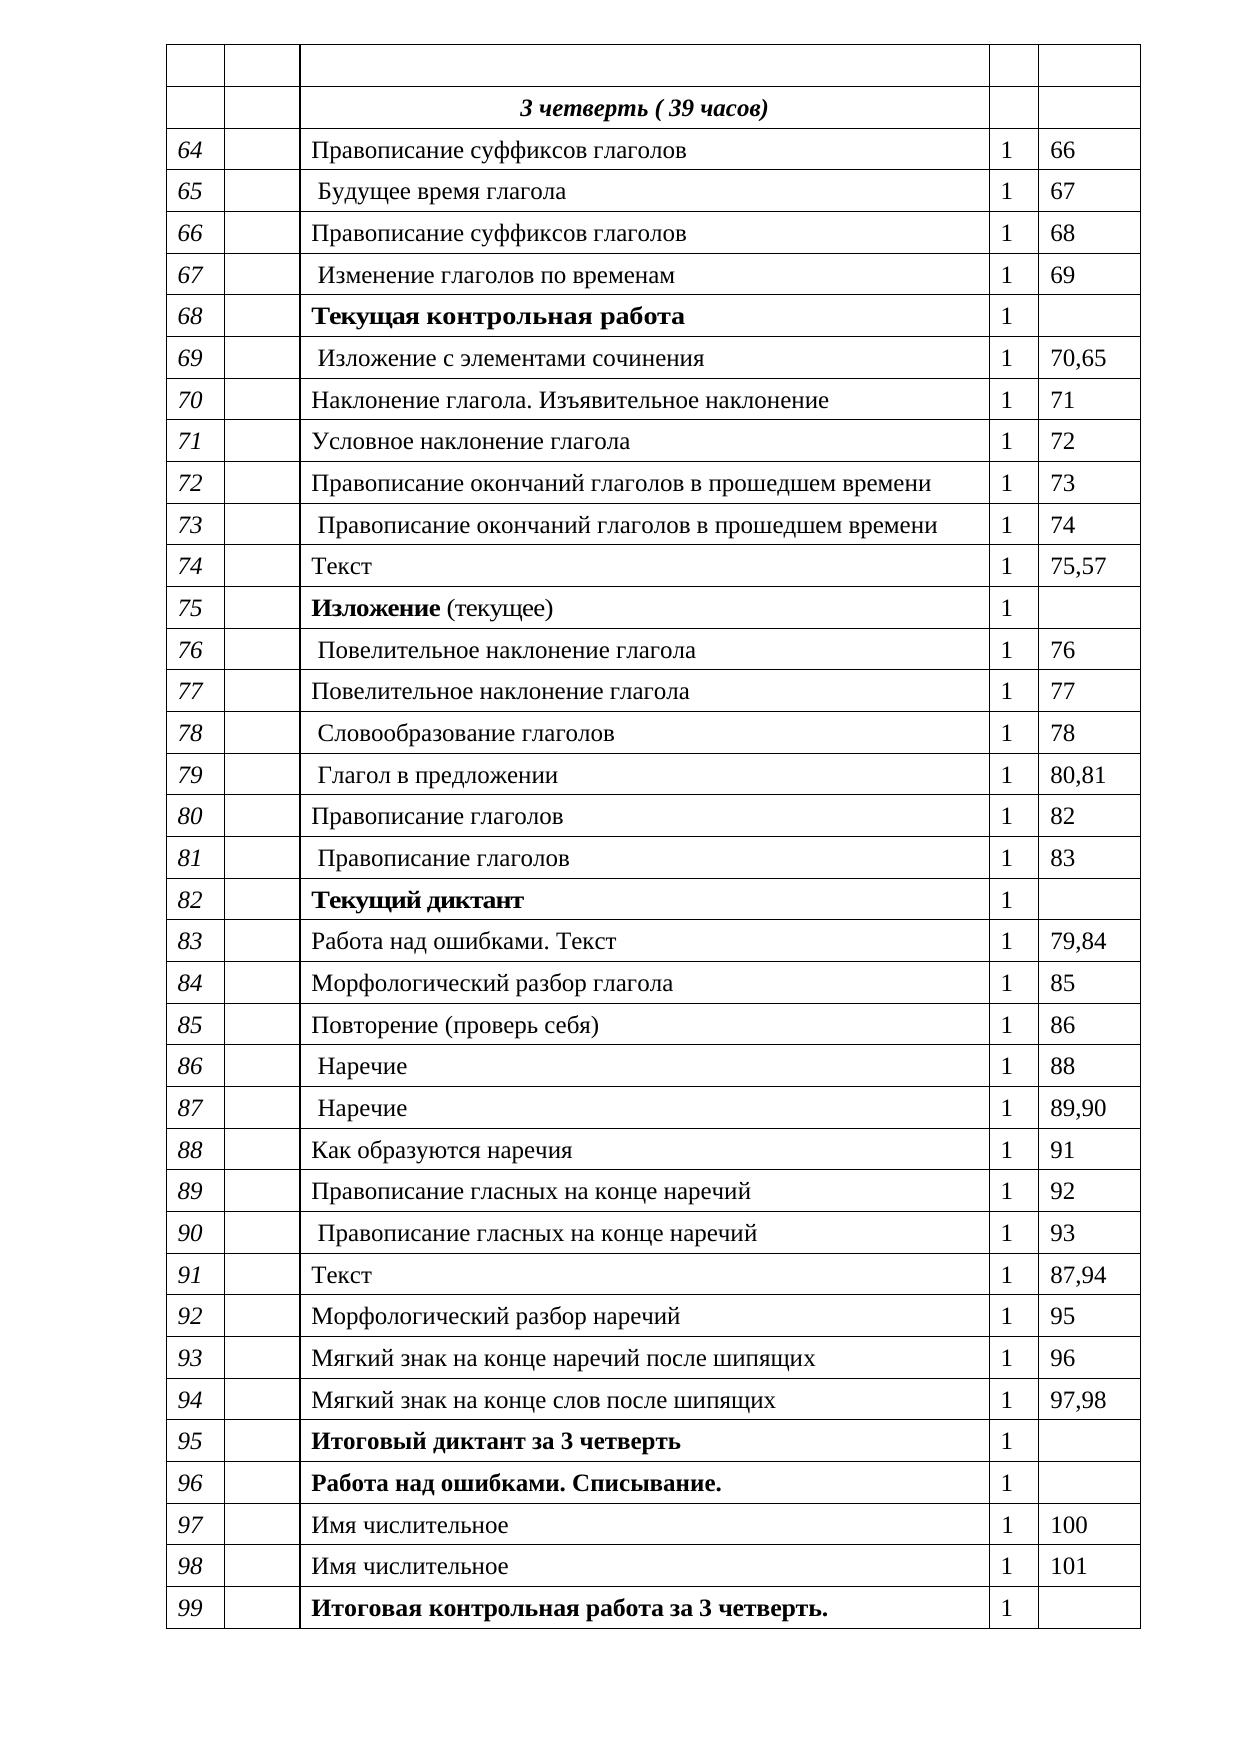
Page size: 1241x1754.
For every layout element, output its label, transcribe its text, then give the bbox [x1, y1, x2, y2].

table_cell 72 [1039, 420, 1140, 461]
table_cell 1 [990, 1420, 1038, 1461]
table_cell [1039, 1462, 1140, 1503]
table_cell 74 [1039, 504, 1140, 544]
table_cell Правописание глаголов [301, 795, 989, 836]
table_cell Правописание гласных на конце наречий [301, 1170, 989, 1211]
table_cell Повелительное наклонение глагола [301, 670, 989, 711]
table_cell Имя числительное [301, 1504, 989, 1544]
table_cell 74 [167, 545, 224, 586]
table_cell 67 [167, 254, 224, 294]
table_cell 1 [990, 795, 1038, 836]
table_cell 86 [1039, 1004, 1140, 1044]
table_cell 1 [990, 754, 1038, 794]
table_cell [225, 1045, 299, 1086]
table_cell 1 [990, 920, 1038, 961]
table_cell 71 [1039, 379, 1140, 419]
table_cell 1 [990, 170, 1038, 211]
table_cell Итоговая контрольная работа за 3 четверть. [301, 1587, 989, 1628]
table_cell 67 [1039, 170, 1140, 211]
table_cell 93 [167, 1337, 224, 1378]
table_cell 1 [990, 1462, 1038, 1503]
table_cell [225, 1462, 299, 1503]
table_cell 1 [990, 295, 1038, 336]
table_cell 80,81 [1039, 754, 1140, 794]
table_cell 83 [167, 920, 224, 961]
table_cell Словообразование глаголов [301, 712, 989, 753]
table_cell 96 [167, 1462, 224, 1503]
table_cell Имя числительное [301, 1545, 989, 1586]
table_cell 73 [1039, 462, 1140, 503]
table_cell 3 четверть ( 39 часов) [301, 87, 989, 128]
table_cell Правописание окончаний глаголов в прошедшем времени [301, 462, 989, 503]
table_cell [225, 212, 299, 253]
table_cell [225, 1087, 299, 1128]
table_cell 78 [1039, 712, 1140, 753]
table_cell [990, 45, 1038, 86]
table_cell 1 [990, 1087, 1038, 1128]
table_cell 101 [1039, 1545, 1140, 1586]
table_cell [225, 545, 299, 586]
table_cell [225, 87, 299, 128]
table_cell 96 [1039, 1337, 1140, 1378]
table_cell 95 [1039, 1295, 1140, 1336]
table_cell Текст [301, 1254, 989, 1294]
table_cell Мягкий знак на конце слов после шипящих [301, 1379, 989, 1419]
table_cell 75,57 [1039, 545, 1140, 586]
table_cell [225, 254, 299, 294]
table_cell Морфологический разбор глагола [301, 962, 989, 1003]
table_cell 84 [167, 962, 224, 1003]
table_cell Текущий диктант [301, 879, 989, 919]
table_cell 1 [990, 462, 1038, 503]
table_cell 82 [167, 879, 224, 919]
table_cell [225, 920, 299, 961]
table_cell 1 [990, 379, 1038, 419]
table_cell Мягкий знак на конце наречий после шипящих [301, 1337, 989, 1378]
table_cell [225, 1545, 299, 1586]
table_cell [167, 45, 224, 86]
table_cell 1 [990, 1129, 1038, 1169]
table_cell 1 [990, 1587, 1038, 1628]
table_cell 1 [990, 1545, 1038, 1586]
table_cell [1039, 879, 1140, 919]
table_cell [167, 87, 224, 128]
table_cell [225, 587, 299, 628]
table_cell Правописание суффиксов глаголов [301, 129, 989, 169]
table_cell 89,90 [1039, 1087, 1140, 1128]
table_cell 68 [1039, 212, 1140, 253]
table_cell Работа над ошибками. Списывание. [301, 1462, 989, 1503]
table_cell 1 [990, 1337, 1038, 1378]
table_cell [225, 504, 299, 544]
table_cell 93 [1039, 1212, 1140, 1253]
table_cell [225, 1587, 299, 1628]
table_cell 1 [990, 1379, 1038, 1419]
table_cell [225, 1254, 299, 1294]
table_cell 78 [167, 712, 224, 753]
table_cell 68 [167, 295, 224, 336]
table_cell 92 [167, 1295, 224, 1336]
table_cell 1 [990, 712, 1038, 753]
table_cell 81 [167, 837, 224, 878]
table_cell 1 [990, 1212, 1038, 1253]
table_cell Правописание гласных на конце наречий [301, 1212, 989, 1253]
table_cell Морфологический разбор наречий [301, 1295, 989, 1336]
table_cell Итоговый диктант за 3 четверть [301, 1420, 989, 1461]
table_cell 92 [1039, 1170, 1140, 1211]
table_cell 91 [167, 1254, 224, 1294]
table_cell 66 [167, 212, 224, 253]
table_cell [225, 962, 299, 1003]
table_cell 80 [167, 795, 224, 836]
table_cell Правописание глаголов [301, 837, 989, 878]
table_cell [225, 170, 299, 211]
table_cell 79 [167, 754, 224, 794]
table_cell [225, 379, 299, 419]
table_cell 82 [1039, 795, 1140, 836]
table_cell [1039, 587, 1140, 628]
table_cell [225, 462, 299, 503]
table_cell [225, 795, 299, 836]
table_cell [225, 712, 299, 753]
table_cell 1 [990, 837, 1038, 878]
table_cell [225, 1295, 299, 1336]
table_cell 87,94 [1039, 1254, 1140, 1294]
table_cell 89 [167, 1170, 224, 1211]
table_cell [1039, 295, 1140, 336]
table_cell 1 [990, 1254, 1038, 1294]
table_cell 98 [167, 1545, 224, 1586]
table_cell [225, 670, 299, 711]
table_cell Изложение (текущее) [301, 587, 989, 628]
table_cell Изменение глаголов по временам [301, 254, 989, 294]
table_cell 1 [990, 1004, 1038, 1044]
table_cell [1039, 1420, 1140, 1461]
table_cell [301, 45, 989, 86]
table_cell Глагол в предложении [301, 754, 989, 794]
table_cell [225, 1420, 299, 1461]
table_cell Текст [301, 545, 989, 586]
table_cell [225, 1170, 299, 1211]
table_cell Правописание суффиксов глаголов [301, 212, 989, 253]
table_cell 99 [167, 1587, 224, 1628]
table_cell [1039, 1587, 1140, 1628]
table_cell Повторение (проверь себя) [301, 1004, 989, 1044]
table_cell 94 [167, 1379, 224, 1419]
table_cell Как образуются наречия [301, 1129, 989, 1169]
table_cell 73 [167, 504, 224, 544]
table_cell 64 [167, 129, 224, 169]
table_cell 77 [1039, 670, 1140, 711]
table_cell 90 [167, 1212, 224, 1253]
table_cell 100 [1039, 1504, 1140, 1544]
table_cell 70,65 [1039, 337, 1140, 378]
table_cell [225, 629, 299, 669]
table_cell 85 [167, 1004, 224, 1044]
table_cell Наклонение глагола. Изъявительное наклонение [301, 379, 989, 419]
table_cell [225, 420, 299, 461]
table_cell 71 [167, 420, 224, 461]
table_cell [225, 1337, 299, 1378]
table_cell 1 [990, 1045, 1038, 1086]
table_cell [990, 87, 1038, 128]
table_cell Изложение с элементами сочинения [301, 337, 989, 378]
table_cell 95 [167, 1420, 224, 1461]
table_cell 79,84 [1039, 920, 1140, 961]
table_cell 1 [990, 587, 1038, 628]
table_cell 97,98 [1039, 1379, 1140, 1419]
table_cell 1 [990, 670, 1038, 711]
table_cell 1 [990, 545, 1038, 586]
table_cell Наречие [301, 1045, 989, 1086]
table_cell 1 [990, 1295, 1038, 1336]
table_cell 65 [167, 170, 224, 211]
table_cell Работа над ошибками. Текст [301, 920, 989, 961]
table_cell 76 [167, 629, 224, 669]
table_cell 1 [990, 504, 1038, 544]
table_cell [225, 1004, 299, 1044]
table_cell 1 [990, 212, 1038, 253]
table_cell 77 [167, 670, 224, 711]
table_cell 1 [990, 1504, 1038, 1544]
table_cell [225, 295, 299, 336]
table_cell 86 [167, 1045, 224, 1086]
table_cell [225, 1129, 299, 1169]
table_cell 76 [1039, 629, 1140, 669]
table_cell 1 [990, 337, 1038, 378]
table_cell [225, 337, 299, 378]
table_cell [225, 1379, 299, 1419]
table_cell 85 [1039, 962, 1140, 1003]
table_cell 91 [1039, 1129, 1140, 1169]
table_cell [225, 129, 299, 169]
table_cell Правописание окончаний глаголов в прошедшем времени [301, 504, 989, 544]
table_cell 87 [167, 1087, 224, 1128]
table_cell [1039, 45, 1140, 86]
table_cell 66 [1039, 129, 1140, 169]
table_cell Будущее время глагола [301, 170, 989, 211]
table_cell 69 [167, 337, 224, 378]
table_cell 1 [990, 254, 1038, 294]
table_cell Повелительное наклонение глагола [301, 629, 989, 669]
table_cell 88 [167, 1129, 224, 1169]
table_cell 72 [167, 462, 224, 503]
table_cell [225, 45, 299, 86]
table_cell 1 [990, 629, 1038, 669]
table_cell [225, 754, 299, 794]
table_cell Наречие [301, 1087, 989, 1128]
table_cell Условное наклонение глагола [301, 420, 989, 461]
table_cell 83 [1039, 837, 1140, 878]
table_cell 1 [990, 129, 1038, 169]
table_cell [1039, 87, 1140, 128]
table_cell 1 [990, 1170, 1038, 1211]
table_cell [225, 1212, 299, 1253]
table_cell 1 [990, 420, 1038, 461]
table_cell [225, 1504, 299, 1544]
table_cell 97 [167, 1504, 224, 1544]
table_cell Текущая контрольная работа [301, 295, 989, 336]
table_cell 1 [990, 962, 1038, 1003]
table_cell 70 [167, 379, 224, 419]
table_cell 69 [1039, 254, 1140, 294]
table_cell [225, 879, 299, 919]
table_cell 75 [167, 587, 224, 628]
table_cell [225, 837, 299, 878]
table_cell 1 [990, 879, 1038, 919]
table_cell 88 [1039, 1045, 1140, 1086]
